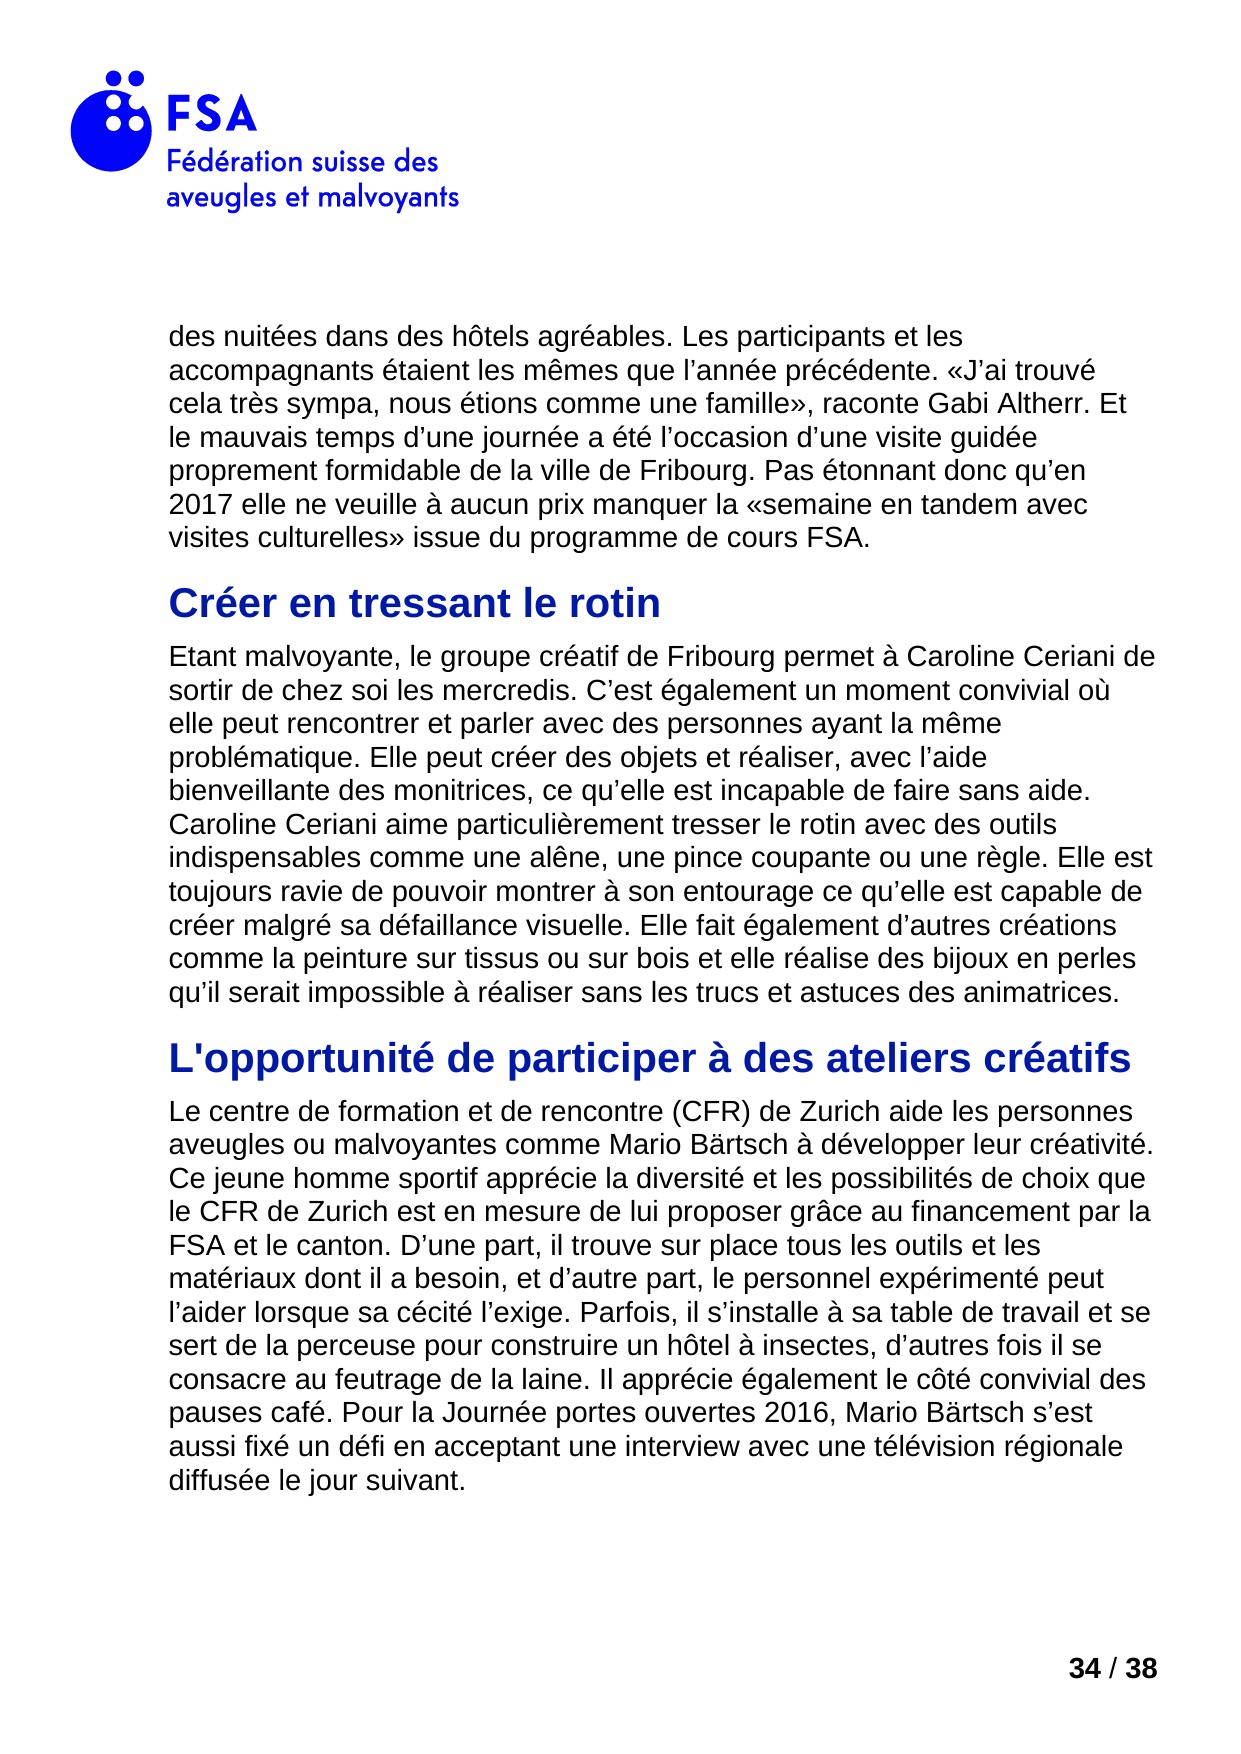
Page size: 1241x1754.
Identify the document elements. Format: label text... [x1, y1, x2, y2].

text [168, 319, 1157, 554]
subtitle L'opportunité de participer à des ateliers créatifs [168, 1033, 1157, 1081]
text Etant malvoyante, le groupe créatif de Fribourg permet à Caroline Ceriani de sortir de chez soi les mercredis. C’est également un moment convivial où elle peut rencontrer et parler avec des personnes ayant la même problématique. Elle peut créer des objets et réaliser, avec l’aide bienveillante des monitrices, ce qu’elle est incapable de faire sans aide. Caroline Ceriani aime particulièrement tresser le rotin avec des outils indispensables comme une alêne, une pince coupante ou une règle. Elle est toujours ravie de pouvoir montrer à son entourage ce qu’elle est capable de créer malgré sa défaillance visuelle. Elle fait également d’autres créations comme la peinture sur tissus ou sur bois et elle réalise des bijoux en perles qu’il serait impossible à réaliser sans les trucs et astuces des animatrices. [168, 639, 1157, 1008]
text Le centre de formation et de rencontre (CFR) de Zurich aide les personnes aveugles ou malvoyantes comme Mario Bärtsch à développer leur créativité. Ce jeune homme sportif apprécie la diversité et les possibilités de choix que le CFR de Zurich est en mesure de lui proposer grâce au financement par la FSA et le canton. D’une part, il trouve sur place tous les outils et les matériaux dont il a besoin, et d’autre part, le personnel expérimenté peut l’aider lorsque sa cécité l’exige. Parfois, il s’installe à sa table de travail et se sert de la perceuse pour construire un hôtel à insectes, d’autres fois il se consacre au feutrage de la laine. Il apprécie également le côté convivial des pauses café. Pour la Journée portes ouvertes 2016, Mario Bärtsch s’est aussi fixé un défi en acceptant une interview avec une télévision régionale diffusée le jour suivant. [168, 1093, 1157, 1496]
subtitle Créer en tressant le rotin [168, 579, 1157, 627]
